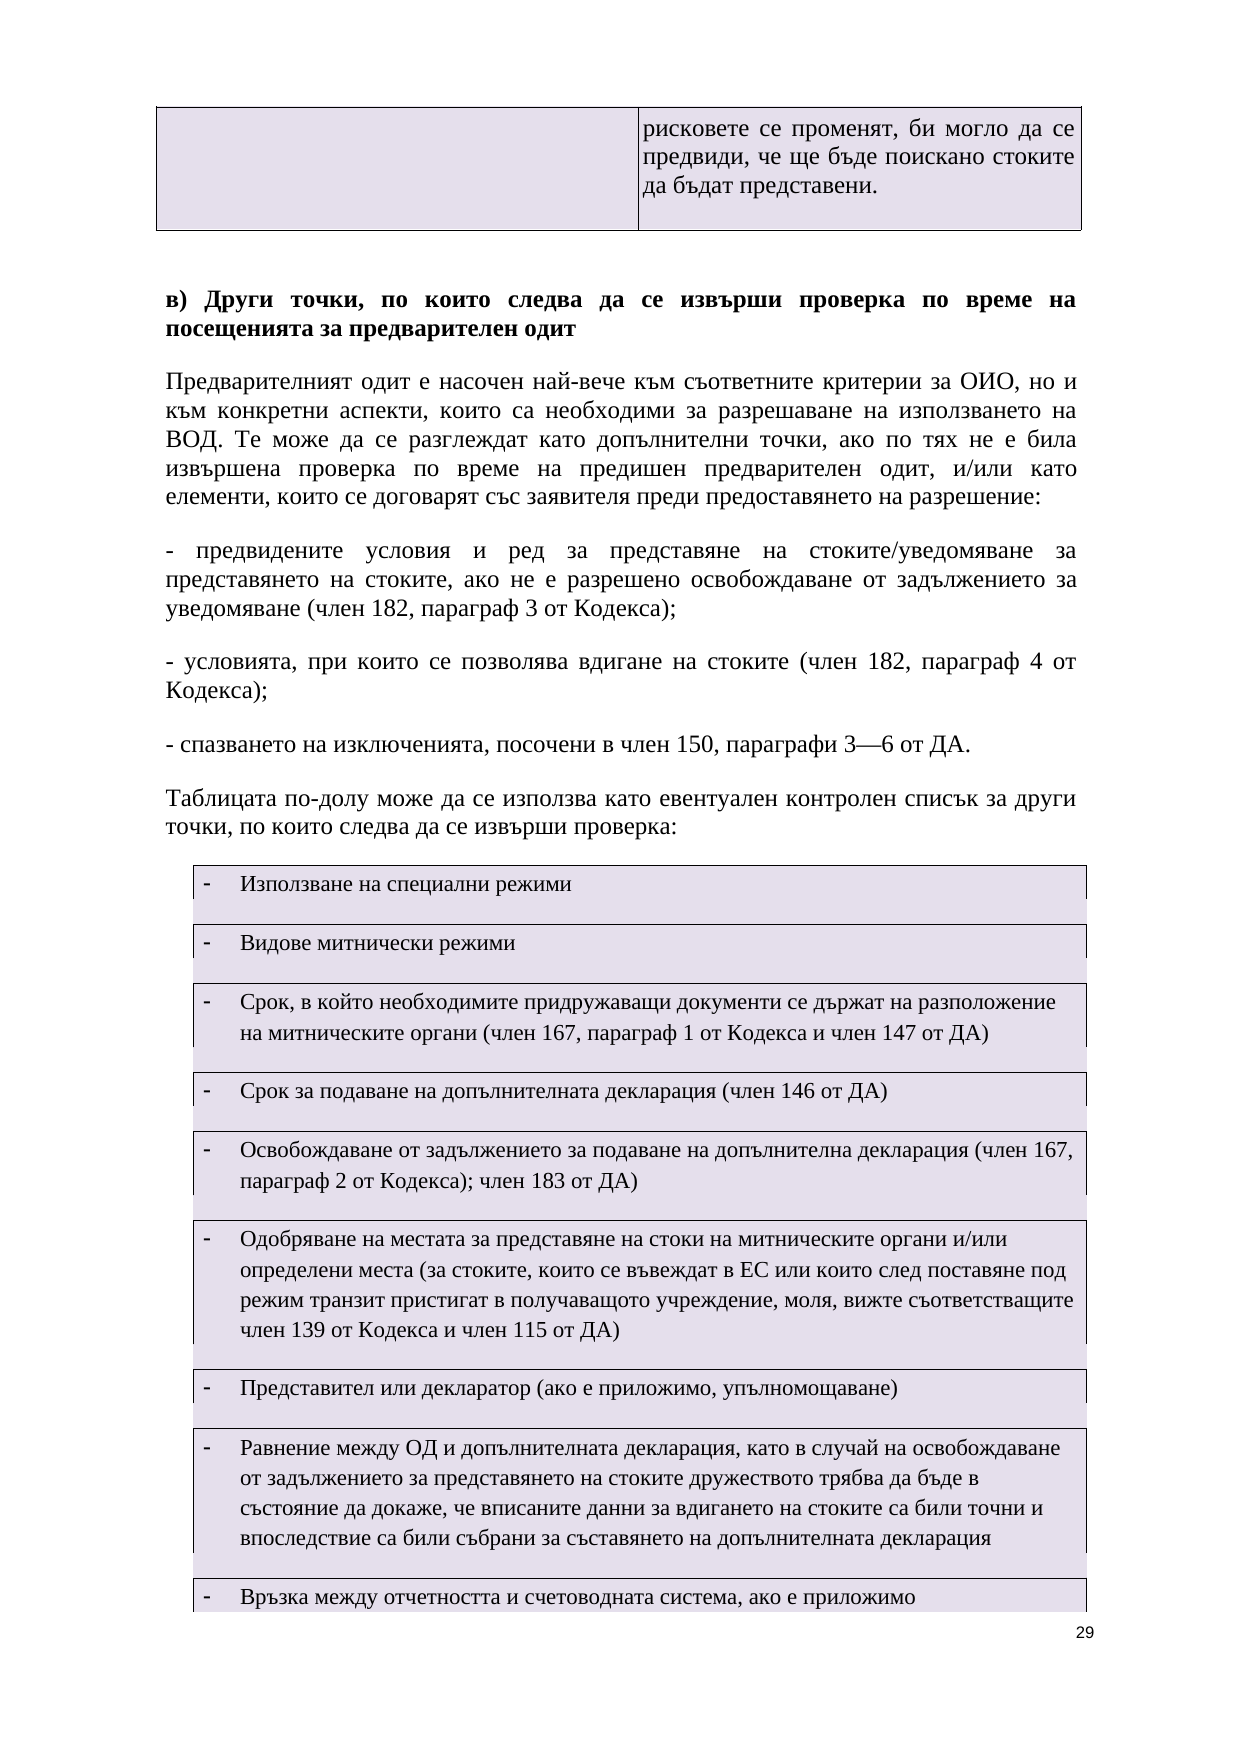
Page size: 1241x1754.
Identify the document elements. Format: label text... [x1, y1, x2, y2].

text - предвидените условия и ред за представяне на стоките/уведомяване за представянето на стоките, ако не е разрешено освобождаване от задължението за уведомяване (член 182, параграф 3 от Кодекса); [165, 535, 1078, 621]
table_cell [639, 108, 1081, 229]
text - условията, при които се позволява вдигане на стоките (член 182, параграф 4 от Кодекса); [165, 646, 1078, 704]
list Освобождаване от задължението за подаване на допълнителна декларация (член 167, параграф 2 от Кодекса); член 183 от ДА) [194, 1132, 1086, 1195]
list Одобряване на местата за представяне на стоки на митническите органи и/или определени места (за стоките, които се въвеждат в ЕС или които след поставяне под режим транзит пристигат в получаващото учреждение, моля, вижте съответстващите член 139 от Кодекса и член 115 от ДА) [194, 1221, 1086, 1344]
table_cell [157, 108, 638, 229]
list Срок за подаване на допълнителната декларация (член 146 от ДА) [194, 1073, 1086, 1106]
list Използване на специални режими [194, 866, 1086, 899]
text Предварителният одит е насочен най-вече към съответните критерии за ОИО, но и към конкретни аспекти, които са необходими за разрешаване на използването на ВОД. Те може да се разглеждат като допълнителни точки, ако по тях не е била извършена проверка по време на предишен предварителен одит, и/или като елементи, които се договарят със заявителя преди предоставянето на разрешение: [165, 366, 1078, 510]
list Равнение между ОД и допълнителната декларация, като в случай на освобождаване от задължението за представянето на стоките дружеството трябва да бъде в състояние да докаже, че вписаните данни за вдигането на стоките са били точни и впоследствие са били събрани за съставянето на допълнителната декларация [194, 1429, 1086, 1553]
text Таблицата по-долу може да се използва като евентуален контролен списък за други точки, по които следва да се извърши проверка: [165, 783, 1078, 840]
list Срок, в който необходимите придружаващи документи се държат на разположение на митническите органи (член 167, параграф 1 от Кодекса и член 147 от ДА) [194, 984, 1086, 1047]
text в) Други точки, по които следва да се извърши проверка по време на посещенията за предварителен одит [165, 284, 1078, 341]
list Представител или декларатор (ако е приложимо, упълномощаване) [194, 1370, 1086, 1403]
list Връзка между отчетността и счетоводната система, ако е приложимо [194, 1579, 1086, 1612]
text - спазването на изключенията, посочени в член 150, параграфи 3—6 от ДА. [165, 729, 1078, 758]
list Видове митнически режими [194, 925, 1086, 958]
